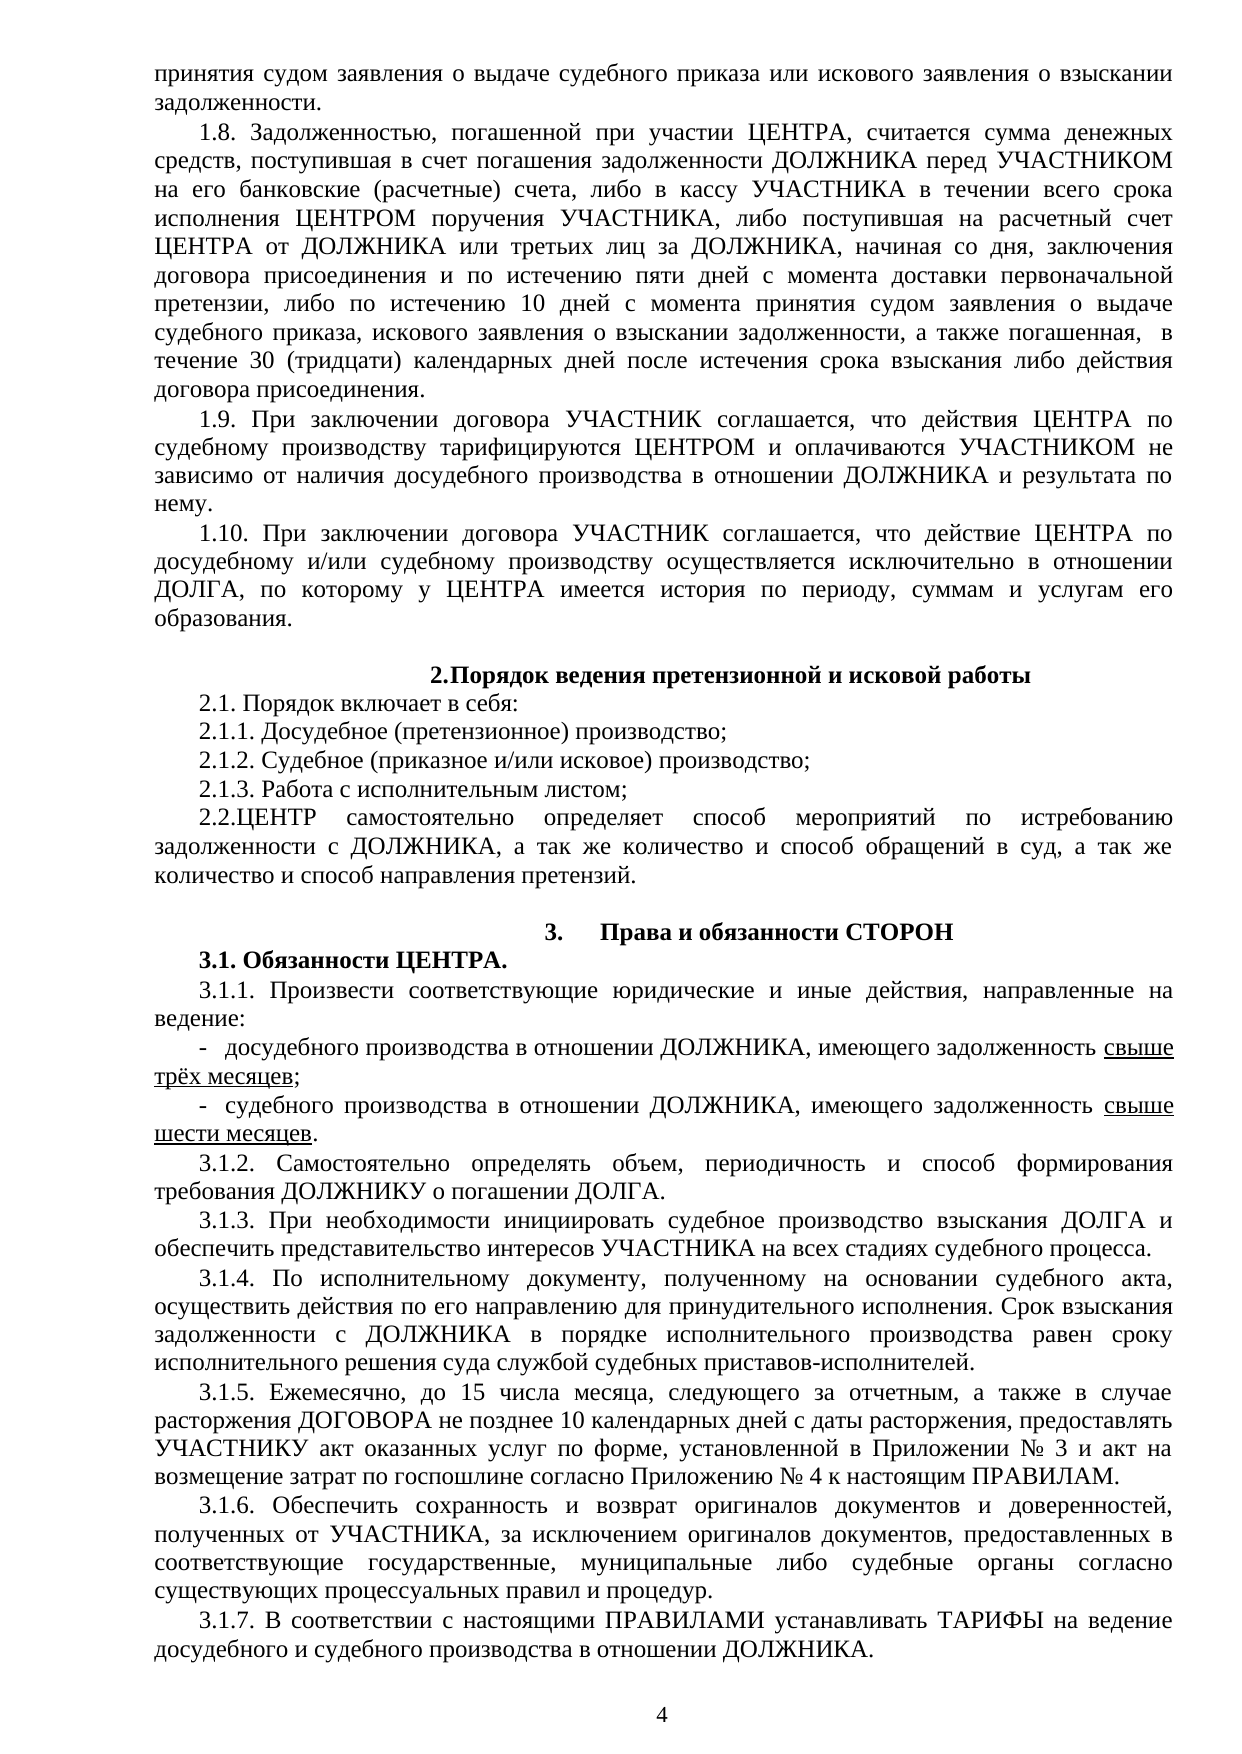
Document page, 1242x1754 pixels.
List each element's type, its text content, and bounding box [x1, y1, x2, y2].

text 3.1.2. Самостоятельно определять объем, периодичность и способ формирования требования ДОЛЖНИКУ о погашении ДОЛГА. [154, 1148, 1174, 1205]
text 3.1.7. В соответствии с настоящими ПРАВИЛАМИ устанавливать ТАРИФЫ на ведение досудебного и судебного производства в отношении ДОЛЖНИКА. [154, 1606, 1174, 1663]
text 2.1. Порядок включает в себя: [154, 688, 1174, 717]
list судебного производства в отношении ДОЛЖНИКА, имеющего задолженность свыше шести месяцев. [154, 1091, 1174, 1147]
text 2.1.1. Досудебное (претензионное) производство; [154, 717, 1174, 745]
text 3.1. Обязанности ЦЕНТРА. [154, 946, 1174, 975]
text 3.1.6. Обеспечить сохранность и возврат оригиналов документов и доверенностей, полученных от УЧАСТНИКА, за исключением оригиналов документов, предоставленных в соответствующие государственные, муниципальные либо судебные органы согласно существующих процессуальных правил и процедур. [154, 1491, 1174, 1604]
text 3.1.5. Ежемесячно, до 15 числа месяца, следующего за отчетным, а также в случае расторжения ДОГОВОРА не позднее 10 календарных дней с даты расторжения, предоставлять УЧАСТНИКУ акт оказанных услуг по форме, установленной в Приложении № 3 и акт на возмещение затрат по госпошлине согласно Приложению № 4 к настоящим ПРАВИЛАМ. [154, 1377, 1174, 1490]
list досудебного производства в отношении ДОЛЖНИКА, имеющего задолженность свыше трёх месяцев; [154, 1033, 1174, 1089]
text 2.1.2. Судебное (приказное и/или исковое) производство; [154, 745, 1174, 774]
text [154, 59, 1174, 116]
text 3.1.1. Произвести соответствующие юридические и иные действия, направленные на ведение: [154, 975, 1174, 1032]
text 2.1.3. Работа с исполнительным листом; [154, 774, 1174, 802]
text 3.1.4. По исполнительному документу, полученному на основании судебного акта, осуществить действия по его направлению для принудительного исполнения. Срок взыскания задолженности с ДОЛЖНИКА в порядке исполнительного производства равен сроку исполнительного решения суда службой судебных приставов-исполнителей. [154, 1263, 1174, 1376]
text 1.8. Задолженностью, погашенной при участии ЦЕНТРА, считается сумма денежных средств, поступившая в счет погашения задолженности ДОЛЖНИКА перед УЧАСТНИКОМ на его банковские (расчетные) счета, либо в кассу УЧАСТНИКА в течении всего срока исполнения ЦЕНТРОМ поручения УЧАСТНИКА, либо поступившая на расчетный счет ЦЕНТРА от ДОЛЖНИКА или третьих лиц за ДОЛЖНИКА, начиная со дня, заключения договора присоединения и по истечению пяти дней с момента доставки первоначальной претензии, либо по истечению 10 дней с момента принятия судом заявления о выдаче судебного приказа, искового заявления о взыскании задолженности, а также погашенная, в течение 30 (тридцати) календарных дней после истечения срока взыскания либо действия договора присоединения. [154, 117, 1174, 403]
text 2.2.ЦЕНТР самостоятельно определяет способ мероприятий по истребованию задолженности с ДОЛЖНИКА, а так же количество и способ обращений в суд, а так же количество и способ направления претензий. [154, 802, 1174, 889]
text 1.9. При заключении договора УЧАСТНИК соглашается, что действия ЦЕНТРА по судебному производству тарифицируются ЦЕНТРОМ и оплачиваются УЧАСТНИКОМ не зависимо от наличия досудебного производства в отношении ДОЛЖНИКА и результата по нему. [154, 404, 1174, 517]
text 3.1.3. При необходимости инициировать судебное производство взыскания ДОЛГА и обеспечить представительство интересов УЧАСТНИКА на всех стадиях судебного процесса. [154, 1206, 1174, 1262]
list Права и обязанности СТОРОН [500, 917, 1174, 946]
text 1.10. При заключении договора УЧАСТНИК соглашается, что действие ЦЕНТРА по досудебному и/или судебному производству осуществляется исключительно в отношении ДОЛГА, по которому у ЦЕНТРА имеется история по периоду, суммам и услугам его образования. [154, 519, 1174, 632]
list Порядок ведения претензионной и исковой работы [385, 660, 1174, 688]
